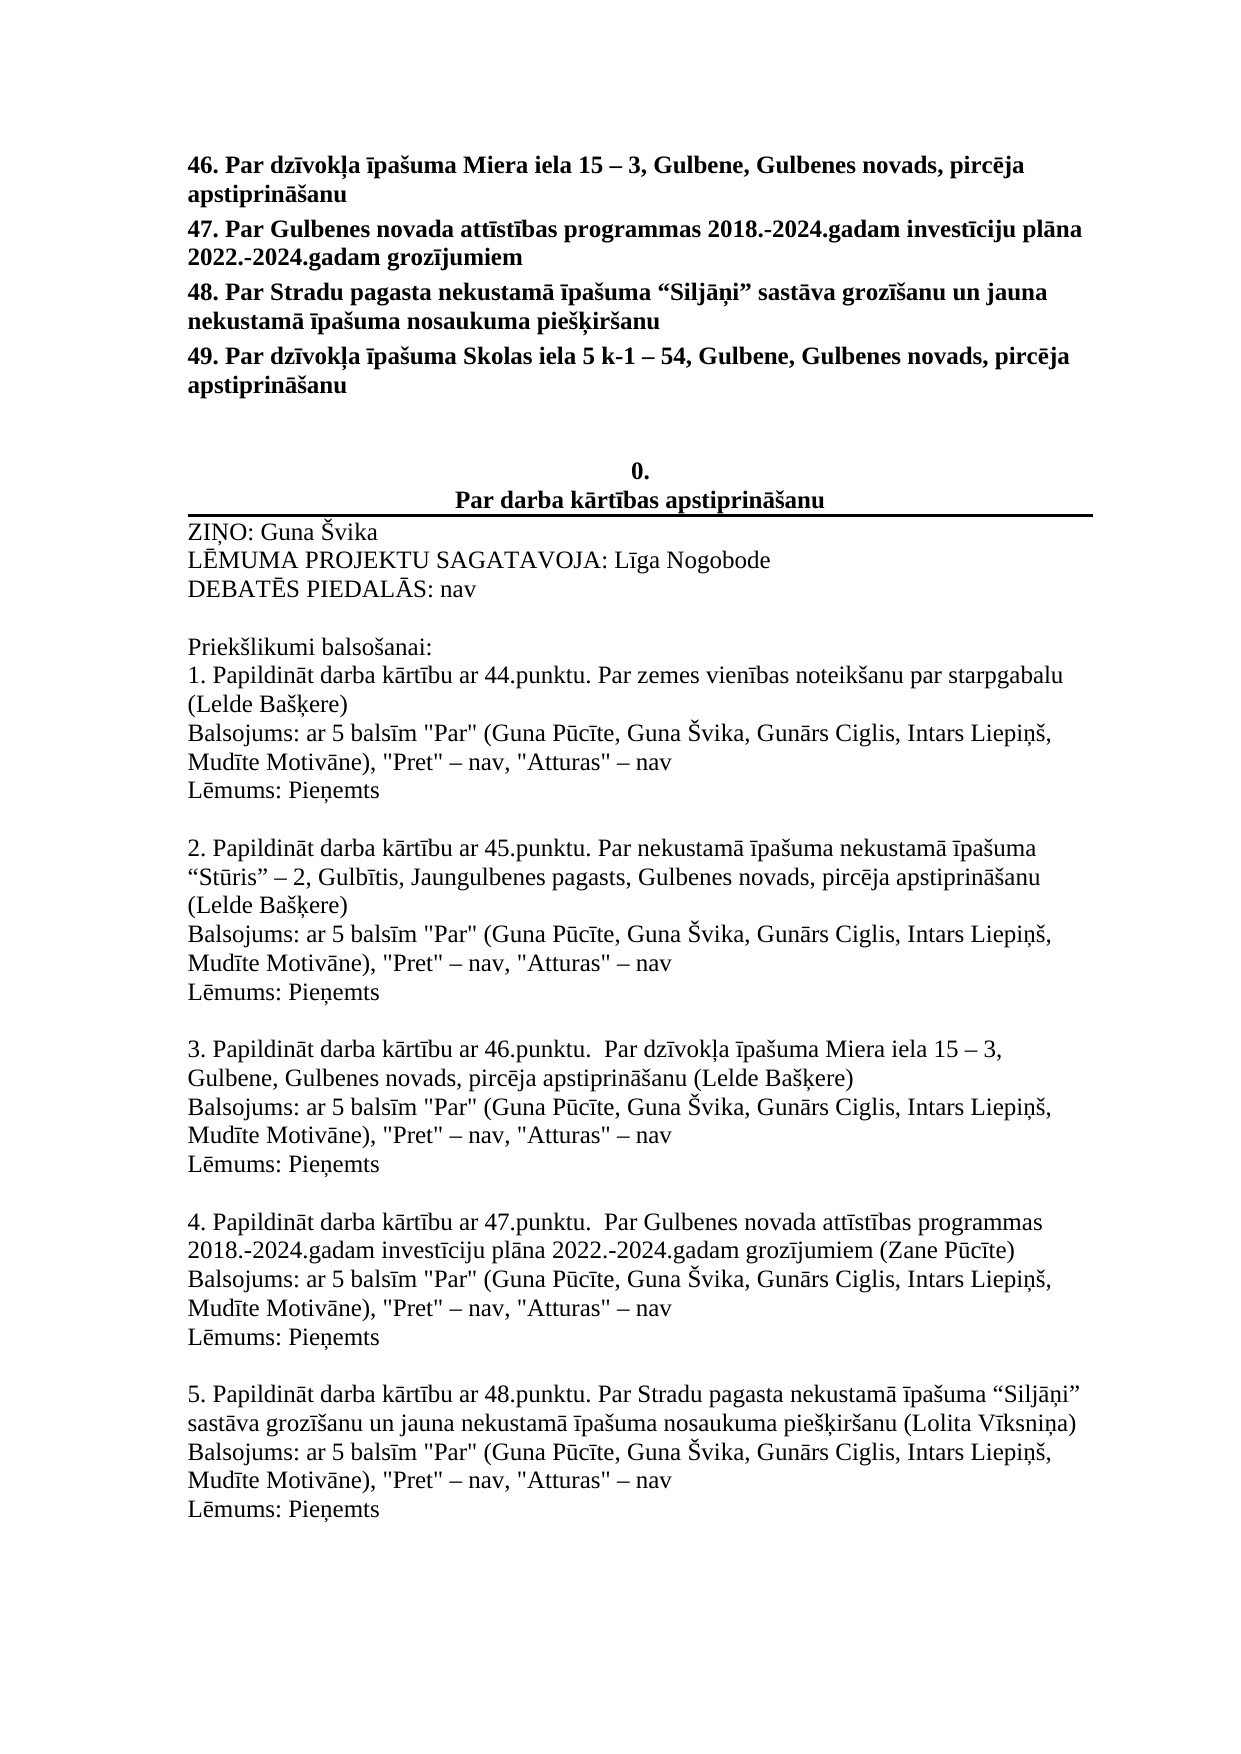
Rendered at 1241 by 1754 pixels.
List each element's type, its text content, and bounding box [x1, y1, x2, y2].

text Priekšlikumi balsošanai: [187, 632, 1093, 661]
text 49. Par dzīvokļa īpašuma Skolas iela 5 k-1 – 54, Gulbene, Gulbenes novads, pircēja apstiprināšanu [187, 341, 1093, 399]
text 0. [187, 456, 1093, 485]
text Lēmums: Pieņemts [187, 1494, 1093, 1523]
text Balsojums: ar 5 balsīm "Par" (Guna Pūcīte, Guna Švika, Gunārs Ciglis, Intars Liepiņš, Mudīte Motivāne), "Pret" – nav, "Atturas" – nav [187, 718, 1093, 776]
text LĒMUMA PROJEKTU SAGATAVOJA: Līga Nogobode [187, 546, 1093, 574]
text Lēmums: Pieņemts [187, 1149, 1093, 1178]
text DEBATĒS PIEDALĀS: nav [187, 574, 1093, 603]
text Lēmums: Pieņemts [187, 776, 1093, 804]
text 48. Par Stradu pagasta nekustamā īpašuma “Siljāņi” sastāva grozīšanu un jauna nekustamā īpašuma nosaukuma piešķiršanu [187, 277, 1093, 335]
text 3. Papildināt darba kārtību ar 46.punktu. Par dzīvokļa īpašuma Miera iela 15 – 3, Gulbene, Gulbenes novads, pircēja apstiprināšanu (Lelde Bašķere) [187, 1034, 1093, 1092]
text 1. Papildināt darba kārtību ar 44.punktu. Par zemes vienības noteikšanu par starpgabalu (Lelde Bašķere) [187, 661, 1093, 718]
text 2. Papildināt darba kārtību ar 45.punktu. Par nekustamā īpašuma nekustamā īpašuma “Stūris” – 2, Gulbītis, Jaungulbenes pagasts, Gulbenes novads, pircēja apstiprināšanu (Lelde Bašķere) [187, 833, 1093, 919]
text Lēmums: Pieņemts [187, 1322, 1093, 1351]
text Par darba kārtības apstiprināšanu [187, 485, 1093, 517]
text ZIŅO: Guna Švika [187, 517, 1093, 546]
text Balsojums: ar 5 balsīm "Par" (Guna Pūcīte, Guna Švika, Gunārs Ciglis, Intars Liepiņš, Mudīte Motivāne), "Pret" – nav, "Atturas" – nav [187, 919, 1093, 977]
text Lēmums: Pieņemts [187, 977, 1093, 1006]
text Balsojums: ar 5 balsīm "Par" (Guna Pūcīte, Guna Švika, Gunārs Ciglis, Intars Liepiņš, Mudīte Motivāne), "Pret" – nav, "Atturas" – nav [187, 1437, 1093, 1494]
text 5. Papildināt darba kārtību ar 48.punktu. Par Stradu pagasta nekustamā īpašuma “Siljāņi” sastāva grozīšanu un jauna nekustamā īpašuma nosaukuma piešķiršanu (Lolita Vīksniņa) [187, 1379, 1093, 1437]
text Balsojums: ar 5 balsīm "Par" (Guna Pūcīte, Guna Švika, Gunārs Ciglis, Intars Liepiņš, Mudīte Motivāne), "Pret" – nav, "Atturas" – nav [187, 1264, 1093, 1322]
text 46. Par dzīvokļa īpašuma Miera iela 15 – 3, Gulbene, Gulbenes novads, pircēja apstiprināšanu [187, 150, 1093, 207]
text 47. Par Gulbenes novada attīstības programmas 2018.-2024.gadam investīciju plāna 2022.-2024.gadam grozījumiem [187, 214, 1093, 271]
text 4. Papildināt darba kārtību ar 47.punktu. Par Gulbenes novada attīstības programmas 2018.-2024.gadam investīciju plāna 2022.-2024.gadam grozījumiem (Zane Pūcīte) [187, 1207, 1093, 1264]
text Balsojums: ar 5 balsīm "Par" (Guna Pūcīte, Guna Švika, Gunārs Ciglis, Intars Liepiņš, Mudīte Motivāne), "Pret" – nav, "Atturas" – nav [187, 1092, 1093, 1149]
